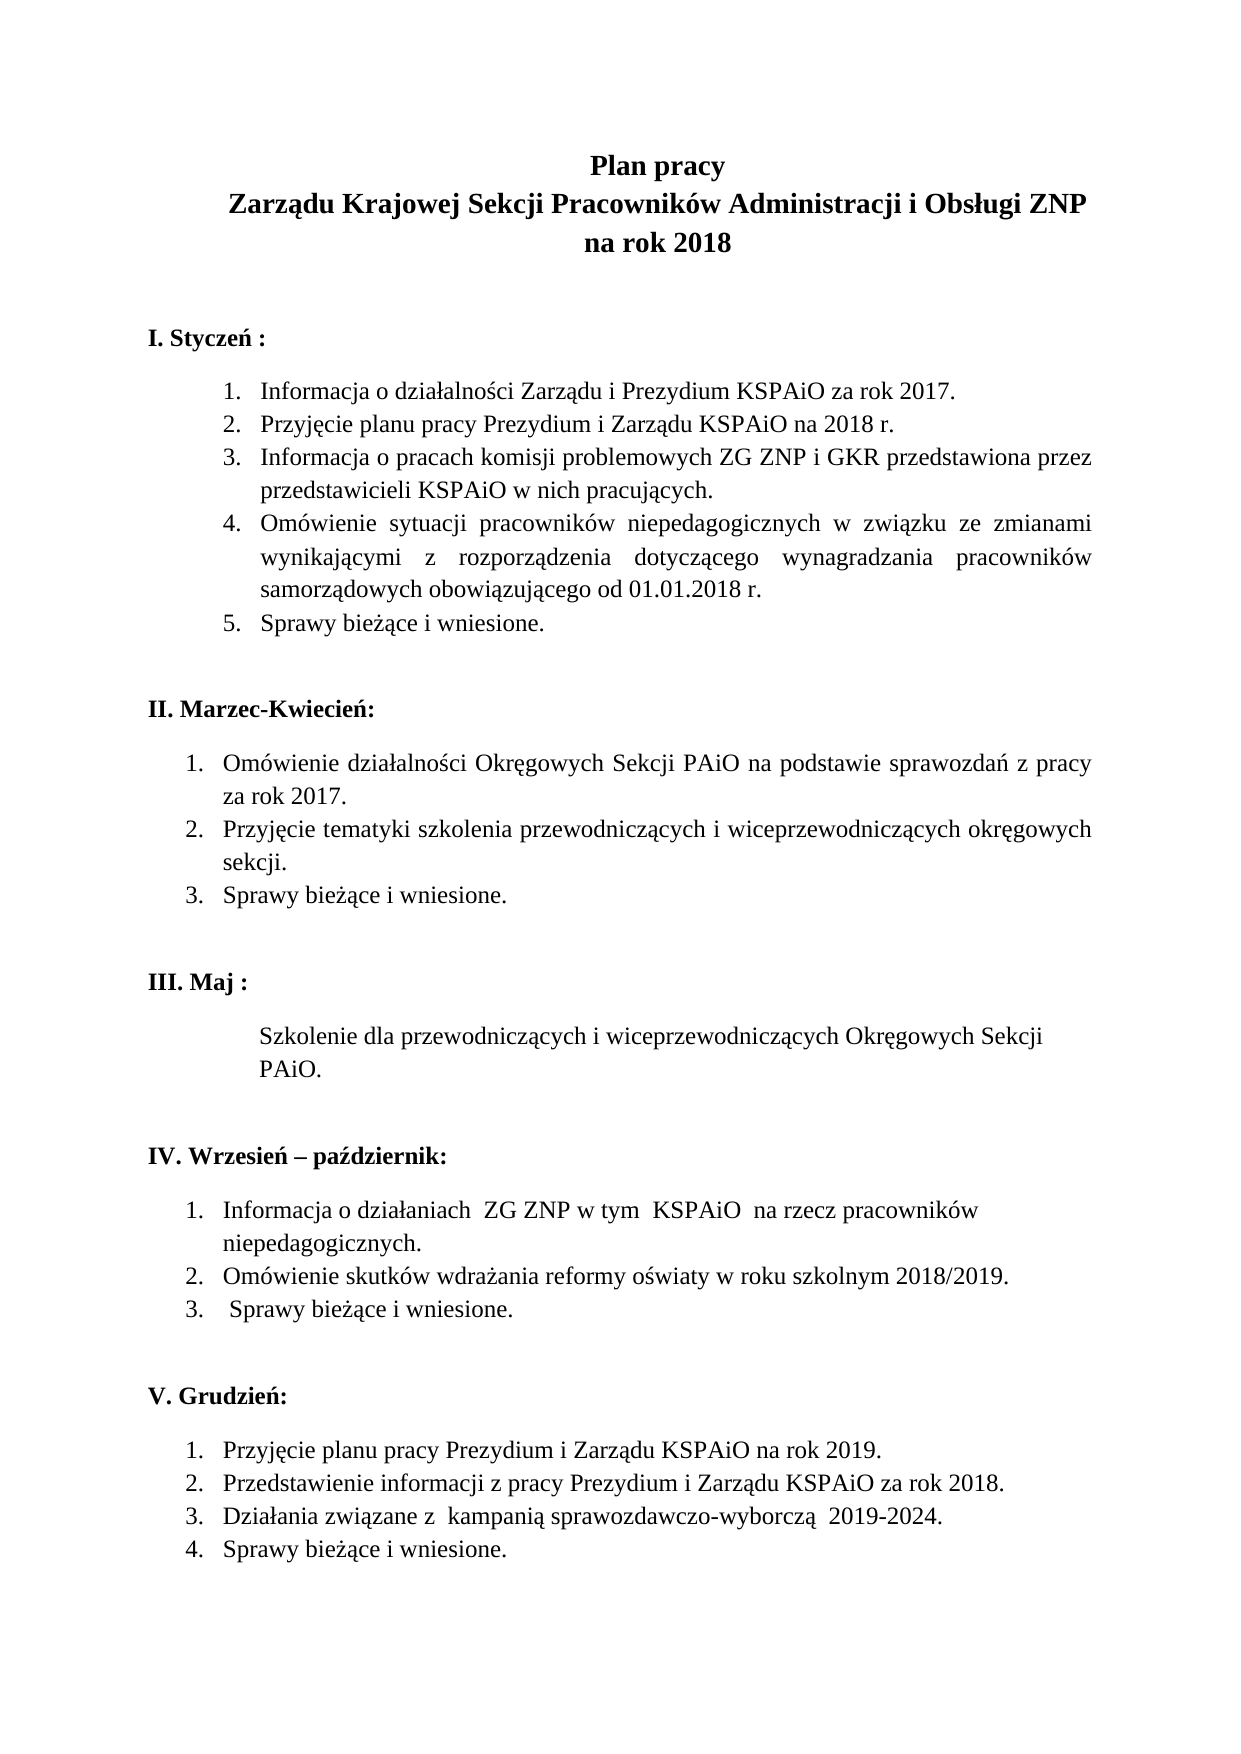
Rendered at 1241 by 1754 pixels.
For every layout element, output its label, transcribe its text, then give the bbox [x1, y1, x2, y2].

list Przyjęcie tematyki szkolenia przewodniczących i wiceprzewodniczących okręgowych sekcji. [185, 814, 1093, 876]
list Szkolenie dla przewodniczących i wiceprzewodniczących Okręgowych Sekcji [259, 1021, 1093, 1050]
list Omówienie skutków wdrażania reformy oświaty w roku szkolnym 2018/2019. [185, 1261, 1093, 1290]
list Przyjęcie planu pracy Prezydium i Zarządu KSPAiO na rok 2019. [185, 1435, 1093, 1463]
text II. Marzec-Kwiecień: [148, 694, 1093, 723]
list Omówienie działalności Okręgowych Sekcji PAiO na podstawie sprawozdań z pracy za rok 2017. [185, 748, 1093, 810]
list Sprawy bieżące i wniesione. [185, 880, 1093, 909]
list Informacja o działaniach ZG ZNP w tym KSPAiO na rzecz pracowników niepedagogicznych. [185, 1195, 1093, 1257]
text IV. Wrzesień – październik: [148, 1141, 1093, 1170]
list Informacja o działalności Zarządu i Prezydium KSPAiO za rok 2017. [223, 376, 1093, 405]
text III. Maj : [148, 967, 1093, 996]
list PAiO. [259, 1054, 1093, 1083]
list Sprawy bieżące i wniesione. [185, 1294, 1093, 1323]
list Przyjęcie planu pracy Prezydium i Zarządu KSPAiO na 2018 r. [223, 409, 1093, 438]
text I. Styczeń : [148, 323, 1093, 351]
list Plan pracy [223, 148, 1093, 181]
list Sprawy bieżące i wniesione. [223, 608, 1093, 636]
list Omówienie sytuacji pracowników niepedagogicznych w związku ze zmianami wynikającymi z rozporządzenia dotyczącego wynagradzania pracowników samorządowych obowiązującego od 01.01.2018 r. [223, 508, 1093, 603]
list Zarządu Krajowej Sekcji Pracowników Administracji i Obsługi ZNP na rok 2018 [223, 186, 1093, 258]
list Sprawy bieżące i wniesione. [185, 1534, 1093, 1562]
list Działania związane z kampanią sprawozdawczo-wyborczą 2019-2024. [185, 1501, 1093, 1529]
text V. Grudzień: [148, 1381, 1093, 1409]
list Przedstawienie informacji z pracy Prezydium i Zarządu KSPAiO za rok 2018. [185, 1468, 1093, 1496]
list Informacja o pracach komisji problemowych ZG ZNP i GKR przedstawiona przez przedstawicieli KSPAiO w nich pracujących. [223, 442, 1093, 504]
